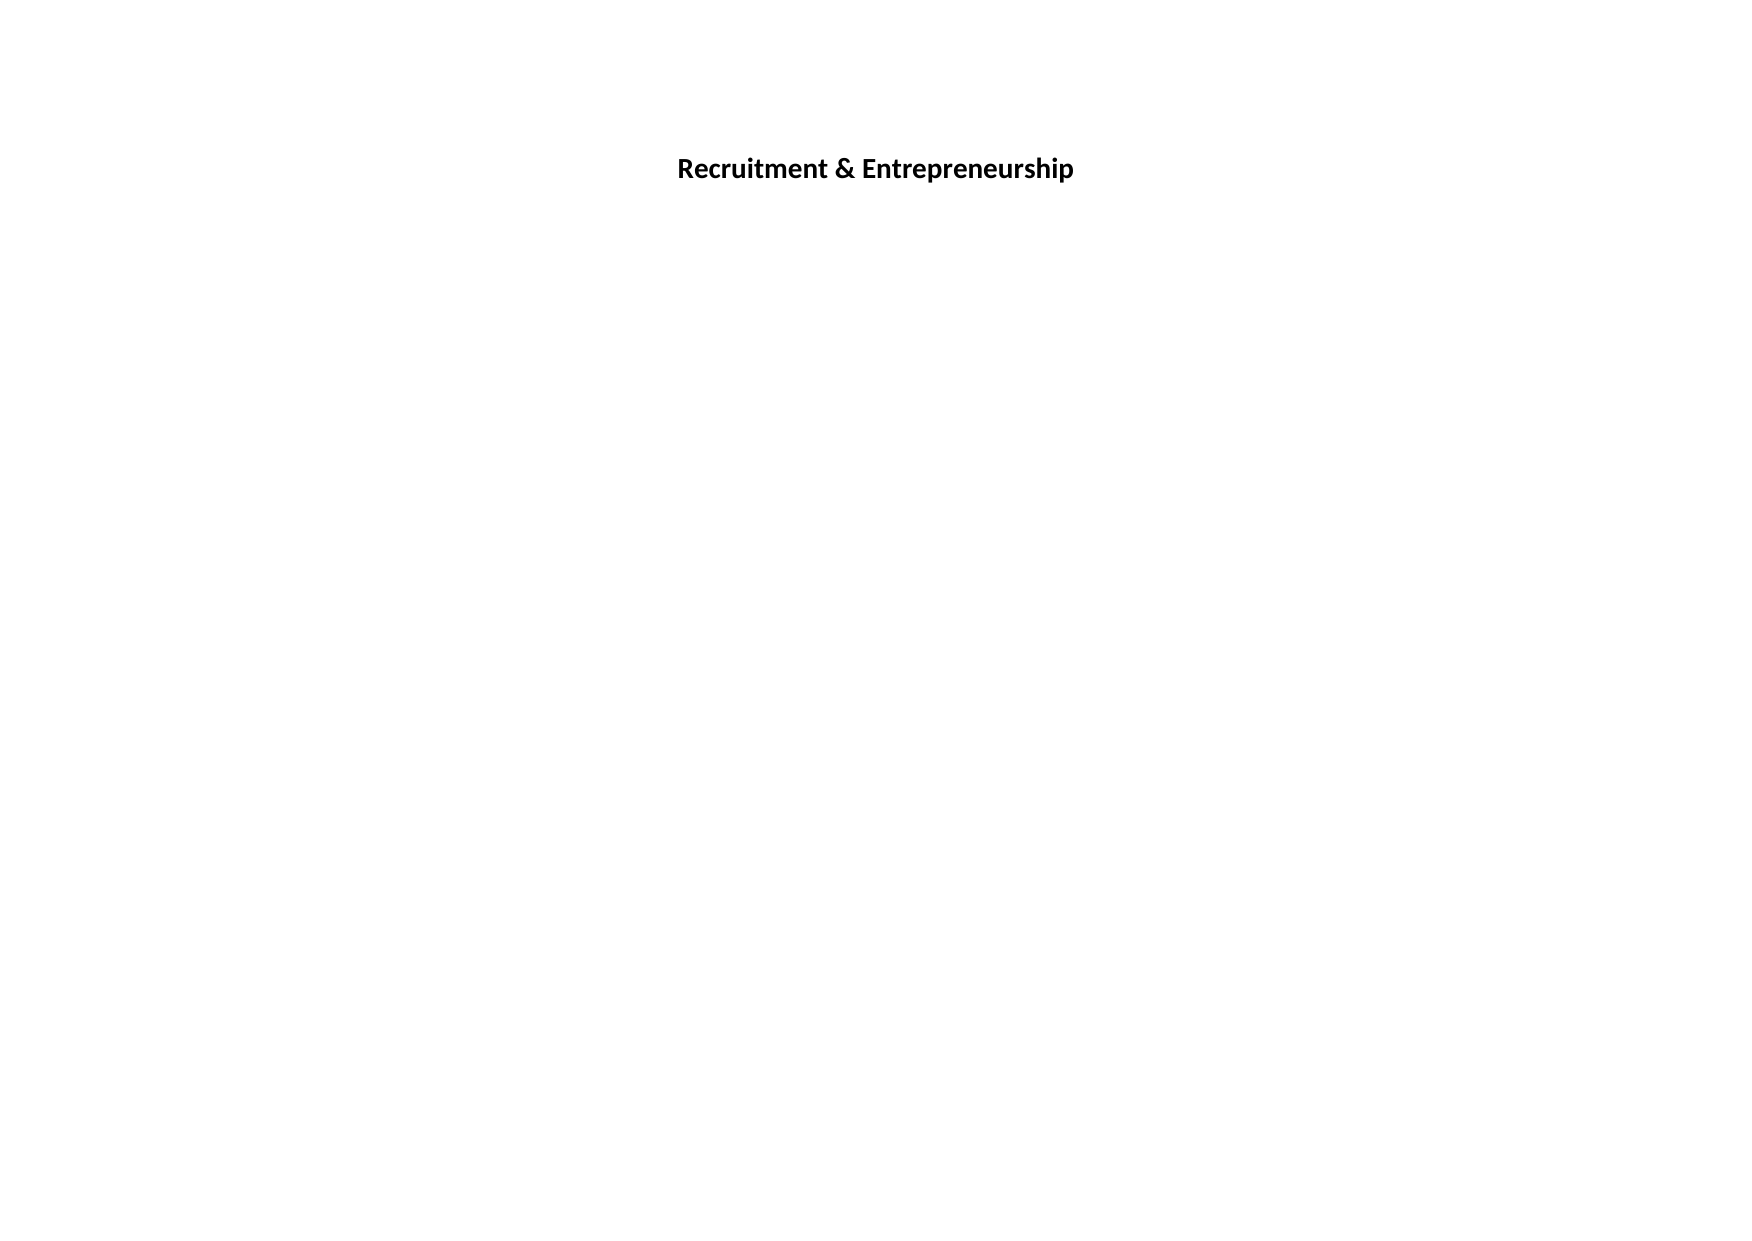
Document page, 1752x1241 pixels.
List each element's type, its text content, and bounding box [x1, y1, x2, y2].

text Recruitment & Entrepreneurship [187, 150, 1564, 186]
